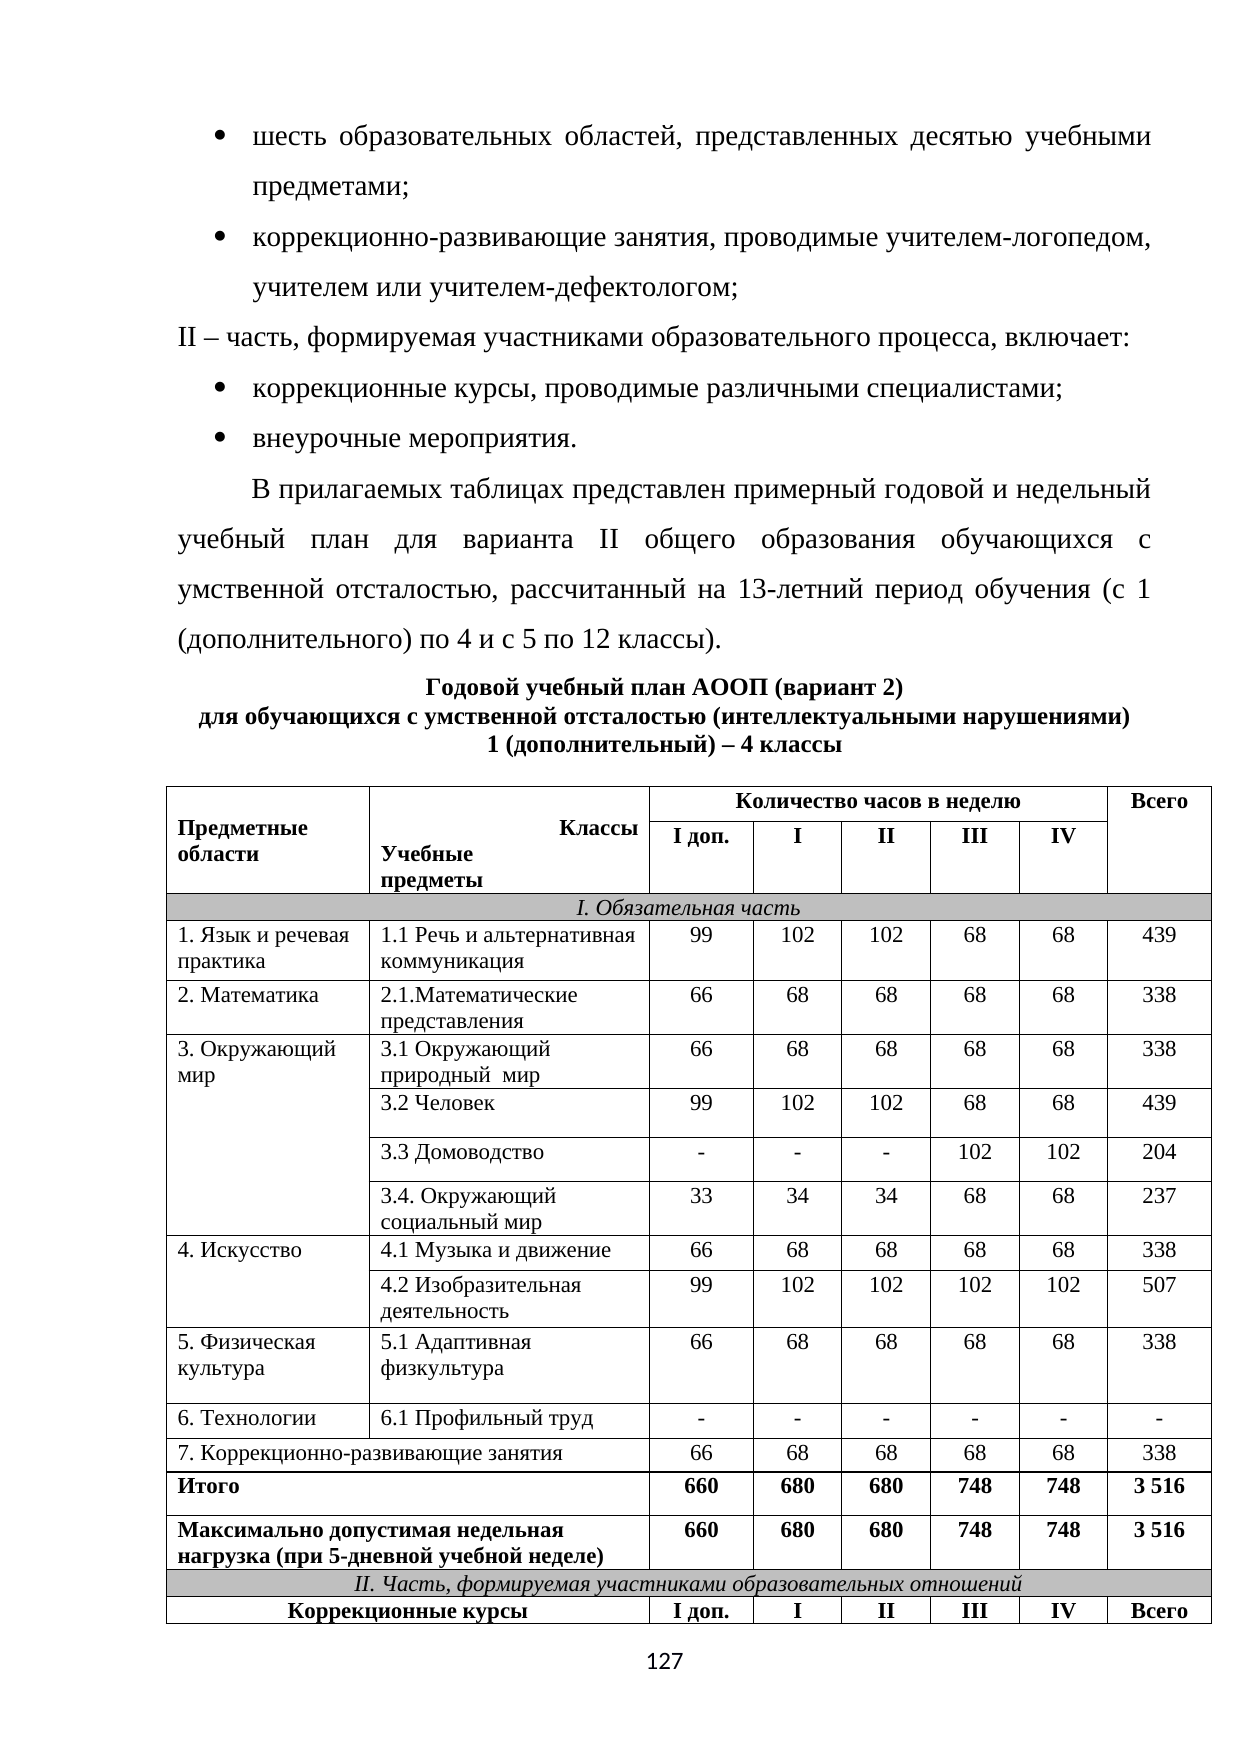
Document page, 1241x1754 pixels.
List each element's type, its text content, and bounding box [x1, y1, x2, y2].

table_cell Максимально допустимая недельная нагрузка (при 5-дневной учебной неделе) [167, 1516, 649, 1568]
table_cell 3 516 [1108, 1516, 1211, 1568]
table_cell II [842, 822, 930, 893]
table_cell 4.2 Изобразительная деятельность [370, 1271, 649, 1327]
table_cell 33 [650, 1182, 753, 1234]
table_cell 99 [650, 1089, 753, 1137]
table_cell 68 [1020, 981, 1107, 1034]
table_cell 2.1.Математические представления [370, 981, 649, 1034]
table_cell 68 [931, 1439, 1019, 1471]
table_cell 660 [650, 1473, 753, 1515]
table_cell 66 [650, 1236, 753, 1270]
list коррекционные курсы, проводимые различными специалистами; [215, 370, 1152, 403]
table_cell 3.4. Окружающий социальный мир [370, 1182, 649, 1234]
table_cell - [842, 1138, 930, 1181]
table_cell 68 [931, 921, 1019, 980]
table_cell I. Обязательная часть [167, 894, 1211, 920]
table_cell 68 [931, 1035, 1019, 1088]
table_cell 68 [931, 1089, 1019, 1137]
table_cell 102 [754, 1271, 841, 1327]
text Годовой учебный план АООП (вариант 2) для обучающихся с умственной отсталостью (интеллектуальными нарушениями) [177, 672, 1152, 729]
list шесть образовательных областей, представленных десятью учебными предметами; [215, 118, 1152, 202]
table_cell 2. Математика [167, 981, 369, 1034]
table_header Предметные области [167, 787, 369, 893]
table_cell 68 [842, 981, 930, 1034]
table_cell - [754, 1138, 841, 1181]
table_cell 338 [1108, 1035, 1211, 1088]
text 1 (дополнительный) – 4 классы [177, 729, 1152, 758]
table_cell 204 [1108, 1138, 1211, 1181]
table_cell 3.3 Домоводство [370, 1138, 649, 1181]
table_cell - [650, 1404, 753, 1438]
table_cell - [1108, 1404, 1211, 1438]
table_cell III [931, 1597, 1019, 1623]
table_cell 4. Искусство [167, 1236, 369, 1327]
table_cell 5. Физическая культура [167, 1328, 369, 1402]
table_cell 34 [842, 1182, 930, 1234]
table_cell 102 [1020, 1271, 1107, 1327]
table_cell Итого [167, 1473, 649, 1515]
table_cell 1.1 Речь и альтернативная коммуникация [370, 921, 649, 980]
table_cell 6. Технологии [167, 1404, 369, 1438]
table_cell Всего [1108, 1597, 1211, 1623]
table_cell I доп. [650, 1597, 753, 1623]
table_cell 68 [754, 1439, 841, 1471]
table_cell 68 [931, 1236, 1019, 1270]
table_cell 3 516 [1108, 1473, 1211, 1515]
table_cell 102 [931, 1138, 1019, 1181]
table_cell 237 [1108, 1182, 1211, 1234]
table_cell 102 [842, 1089, 930, 1137]
table_cell 102 [1020, 1138, 1107, 1181]
table_cell 439 [1108, 921, 1211, 980]
table_header Классы Учебные предметы [370, 787, 649, 893]
table_cell 66 [650, 1035, 753, 1088]
table_cell 66 [650, 1328, 753, 1402]
table_cell 7. Коррекционно-развивающие занятия [167, 1439, 649, 1471]
table_cell 102 [754, 1089, 841, 1137]
table_cell - [931, 1404, 1019, 1438]
table_cell 680 [842, 1516, 930, 1568]
table_cell 68 [1020, 1035, 1107, 1088]
table_cell 68 [754, 1236, 841, 1270]
table_cell 102 [931, 1271, 1019, 1327]
table_cell I доп. [650, 822, 753, 893]
table_cell 68 [842, 1439, 930, 1471]
table_cell 66 [650, 981, 753, 1034]
table_cell 68 [842, 1035, 930, 1088]
list коррекционно-развивающие занятия, проводимые учителем-логопедом, учителем или учителем-дефектологом; [215, 219, 1152, 303]
table_cell 3.1 Окружающий природный мир [370, 1035, 649, 1088]
text II – часть, формируемая участниками образовательного процесса, включает: [177, 319, 1152, 353]
table_cell 6.1 Профильный труд [370, 1404, 649, 1438]
table_cell 338 [1108, 1439, 1211, 1471]
table_cell 68 [754, 1328, 841, 1402]
table_cell 68 [1020, 1236, 1107, 1270]
table_cell 68 [931, 1182, 1019, 1234]
table_cell 68 [1020, 1089, 1107, 1137]
table_cell III [931, 822, 1019, 893]
table_cell IV [1020, 822, 1107, 893]
table_cell 3. Окружающий мир [167, 1035, 369, 1234]
table_cell 68 [931, 1328, 1019, 1402]
table_header Всего [1108, 787, 1211, 893]
table_cell 68 [754, 981, 841, 1034]
table_cell 68 [931, 981, 1019, 1034]
table_cell 5.1 Адаптивная физкультура [370, 1328, 649, 1402]
table_cell 68 [1020, 1439, 1107, 1471]
table_cell 338 [1108, 1328, 1211, 1402]
table_cell II. Часть, формируемая участниками образовательных отношений [167, 1570, 1211, 1596]
table_cell 748 [1020, 1473, 1107, 1515]
table_cell 68 [1020, 1182, 1107, 1234]
text В прилагаемых таблицах представлен примерный годовой и недельный учебный план для варианта II общего образования обучающихся с умственной отсталостью, рассчитанный на 13-летний период обучения (с 1 (дополнительного) по 4 и с 5 по 12 классы). [177, 471, 1152, 655]
table_cell 68 [1020, 1328, 1107, 1402]
table_cell - [754, 1404, 841, 1438]
table_cell 4.1 Музыка и движение [370, 1236, 649, 1270]
table_cell - [842, 1404, 930, 1438]
table_cell 3.2 Человек [370, 1089, 649, 1137]
table_cell 507 [1108, 1271, 1211, 1327]
table_cell 99 [650, 1271, 753, 1327]
table_cell 102 [842, 921, 930, 980]
table_cell 439 [1108, 1089, 1211, 1137]
table_cell 338 [1108, 1236, 1211, 1270]
table_cell 680 [842, 1473, 930, 1515]
table_cell I [754, 1597, 841, 1623]
table_cell Коррекционные курсы [167, 1597, 649, 1623]
table_cell 68 [754, 1035, 841, 1088]
table_cell 338 [1108, 981, 1211, 1034]
table_header Количество часов в неделю [650, 787, 1107, 821]
table_cell II [842, 1597, 930, 1623]
table_cell 748 [931, 1516, 1019, 1568]
table_cell - [1020, 1404, 1107, 1438]
table_cell 1. Язык и речевая практика [167, 921, 369, 980]
table_cell 68 [1020, 921, 1107, 980]
list внеурочные мероприятия. [215, 420, 1152, 454]
table_cell 68 [842, 1236, 930, 1270]
table_cell - [650, 1138, 753, 1181]
table_cell 680 [754, 1516, 841, 1568]
table_cell 680 [754, 1473, 841, 1515]
table_cell 66 [650, 1439, 753, 1471]
table_cell 748 [931, 1473, 1019, 1515]
table_cell 68 [842, 1328, 930, 1402]
table_cell IV [1020, 1597, 1107, 1623]
table_cell 660 [650, 1516, 753, 1568]
table_cell 34 [754, 1182, 841, 1234]
table_cell I [754, 822, 841, 893]
table_cell 102 [754, 921, 841, 980]
table_cell 748 [1020, 1516, 1107, 1568]
table_cell 99 [650, 921, 753, 980]
table_cell 102 [842, 1271, 930, 1327]
